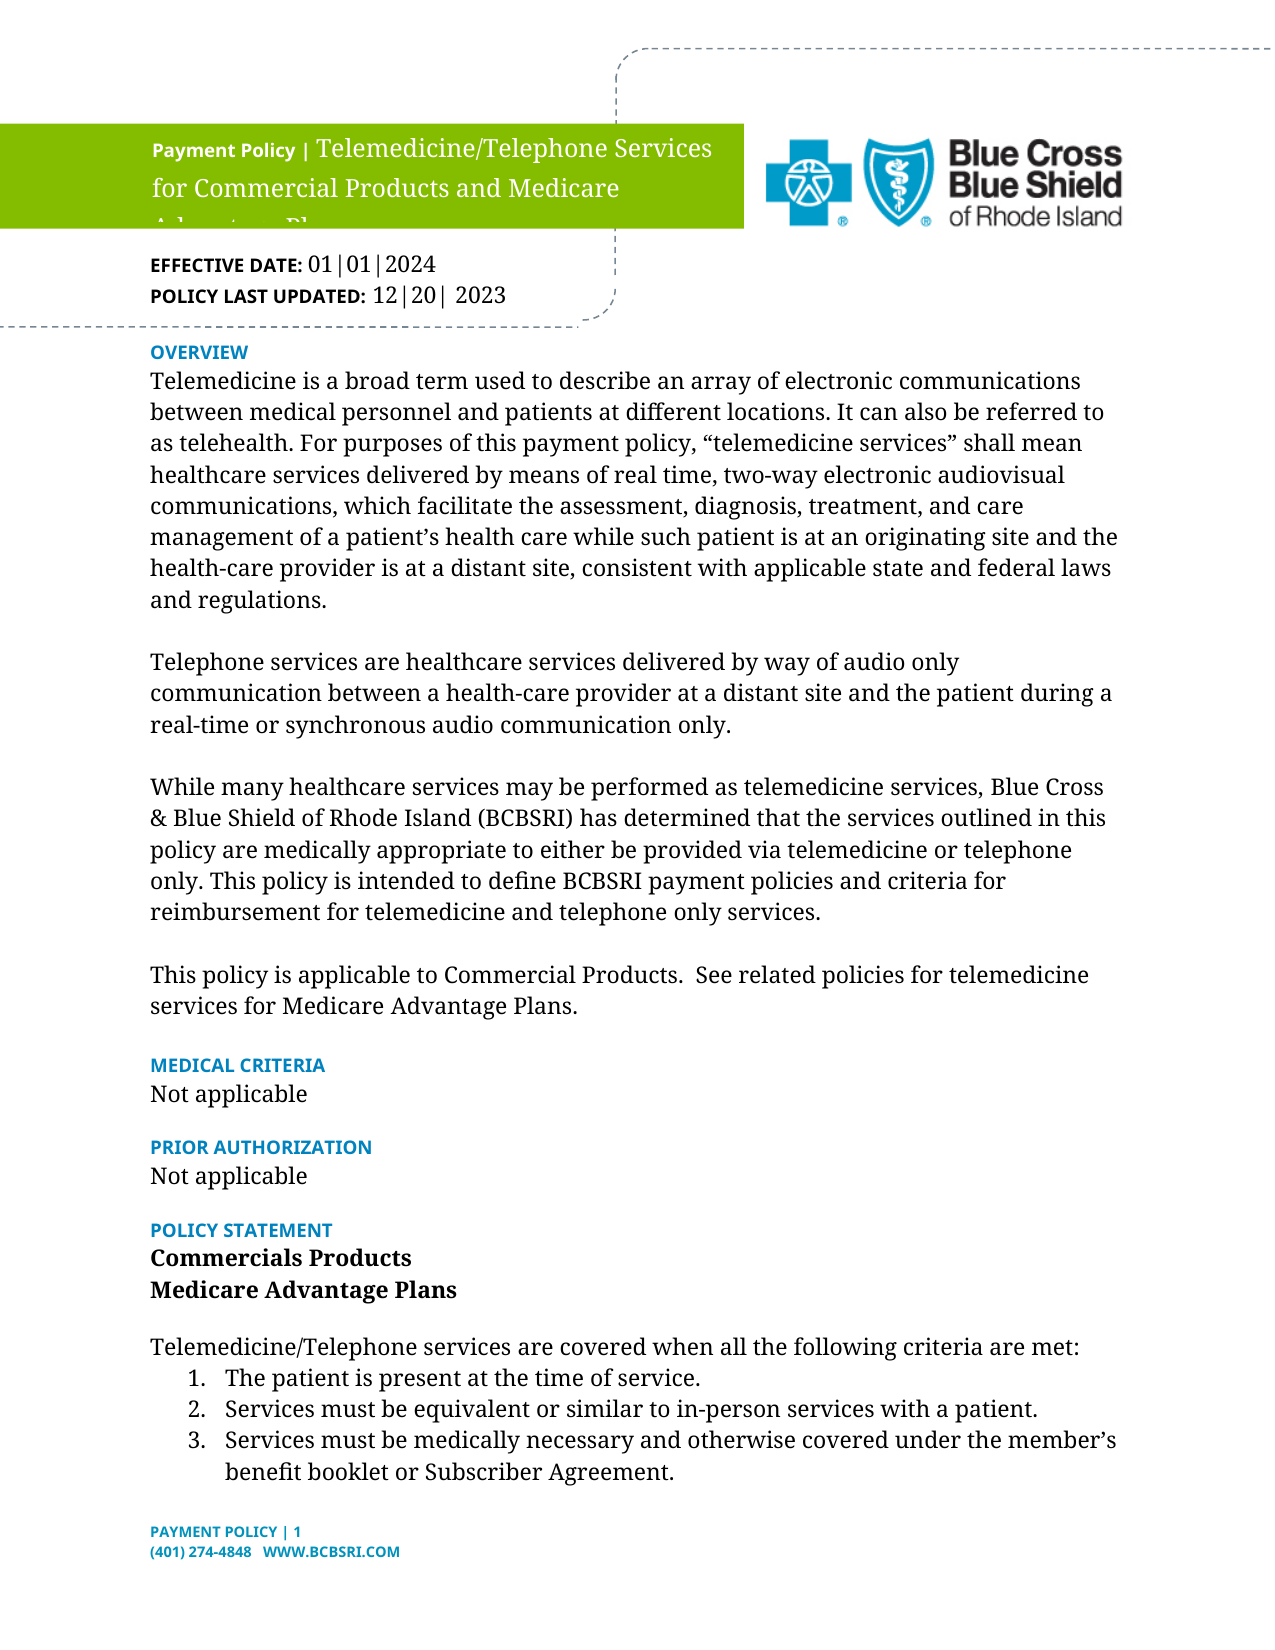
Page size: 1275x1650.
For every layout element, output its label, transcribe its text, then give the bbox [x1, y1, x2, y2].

text 3. Services must be medically necessary and otherwise covered under the member’s benefit booklet or Subscriber Agreement. [187, 1424, 1125, 1487]
text 1. The patient is present at the time of service. [187, 1362, 1125, 1393]
text Not applicable [150, 1078, 1125, 1109]
text POLICY STATEMENT [150, 1217, 1125, 1242]
text Medicare Advantage Plans [150, 1274, 1125, 1305]
text Telemedicine/Telephone services are covered when all the following criteria are met: [150, 1330, 1125, 1362]
text Commercials Products [150, 1242, 1125, 1274]
text 2. Services must be equivalent or similar to in-person services with a patient. [187, 1393, 1125, 1424]
text Telephone services are healthcare services delivered by way of audio only communication between a health-care provider at a distant site and the patient during a real-time or synchronous audio communication only. [150, 646, 1125, 740]
text MEDICAL CRITERIA [150, 1052, 1125, 1078]
text Not applicable [150, 1160, 1125, 1191]
text 01|01|2024 [150, 248, 1125, 279]
text This policy is applicable to Commercial Products. See related policies for telemedicine services for Medicare Advantage Plans. [150, 958, 1125, 1021]
text OVERVIEW [150, 339, 1125, 365]
text PRIOR AUTHORIZATION [150, 1134, 1125, 1160]
picture [740, 118, 1146, 243]
text While many healthcare services may be performed as telemedicine services, Blue Cross & Blue Shield of Rhode Island (BCBSRI) has determined that the services outlined in this policy are medically appropriate to either be provided via telemedicine or telephone only. This policy is intended to define BCBSRI payment policies and criteria for reimbursement for telemedicine and telephone only services. [150, 771, 1125, 927]
text 12|20| 2023 [150, 279, 1125, 311]
text Telemedicine is a broad term used to describe an array of electronic communications between medical personnel and patients at different locations. It can also be referred to as telehealth. For purposes of this payment policy, “telemedicine services” shall mean healthcare services delivered by means of real time, two-way electronic audiovisual communications, which facilitate the assessment, diagnosis, treatment, and care management of a patient’s health care while such patient is at an originating site and the health-care provider is at a distant site, consistent with applicable state and federal laws and regulations. [150, 365, 1125, 615]
